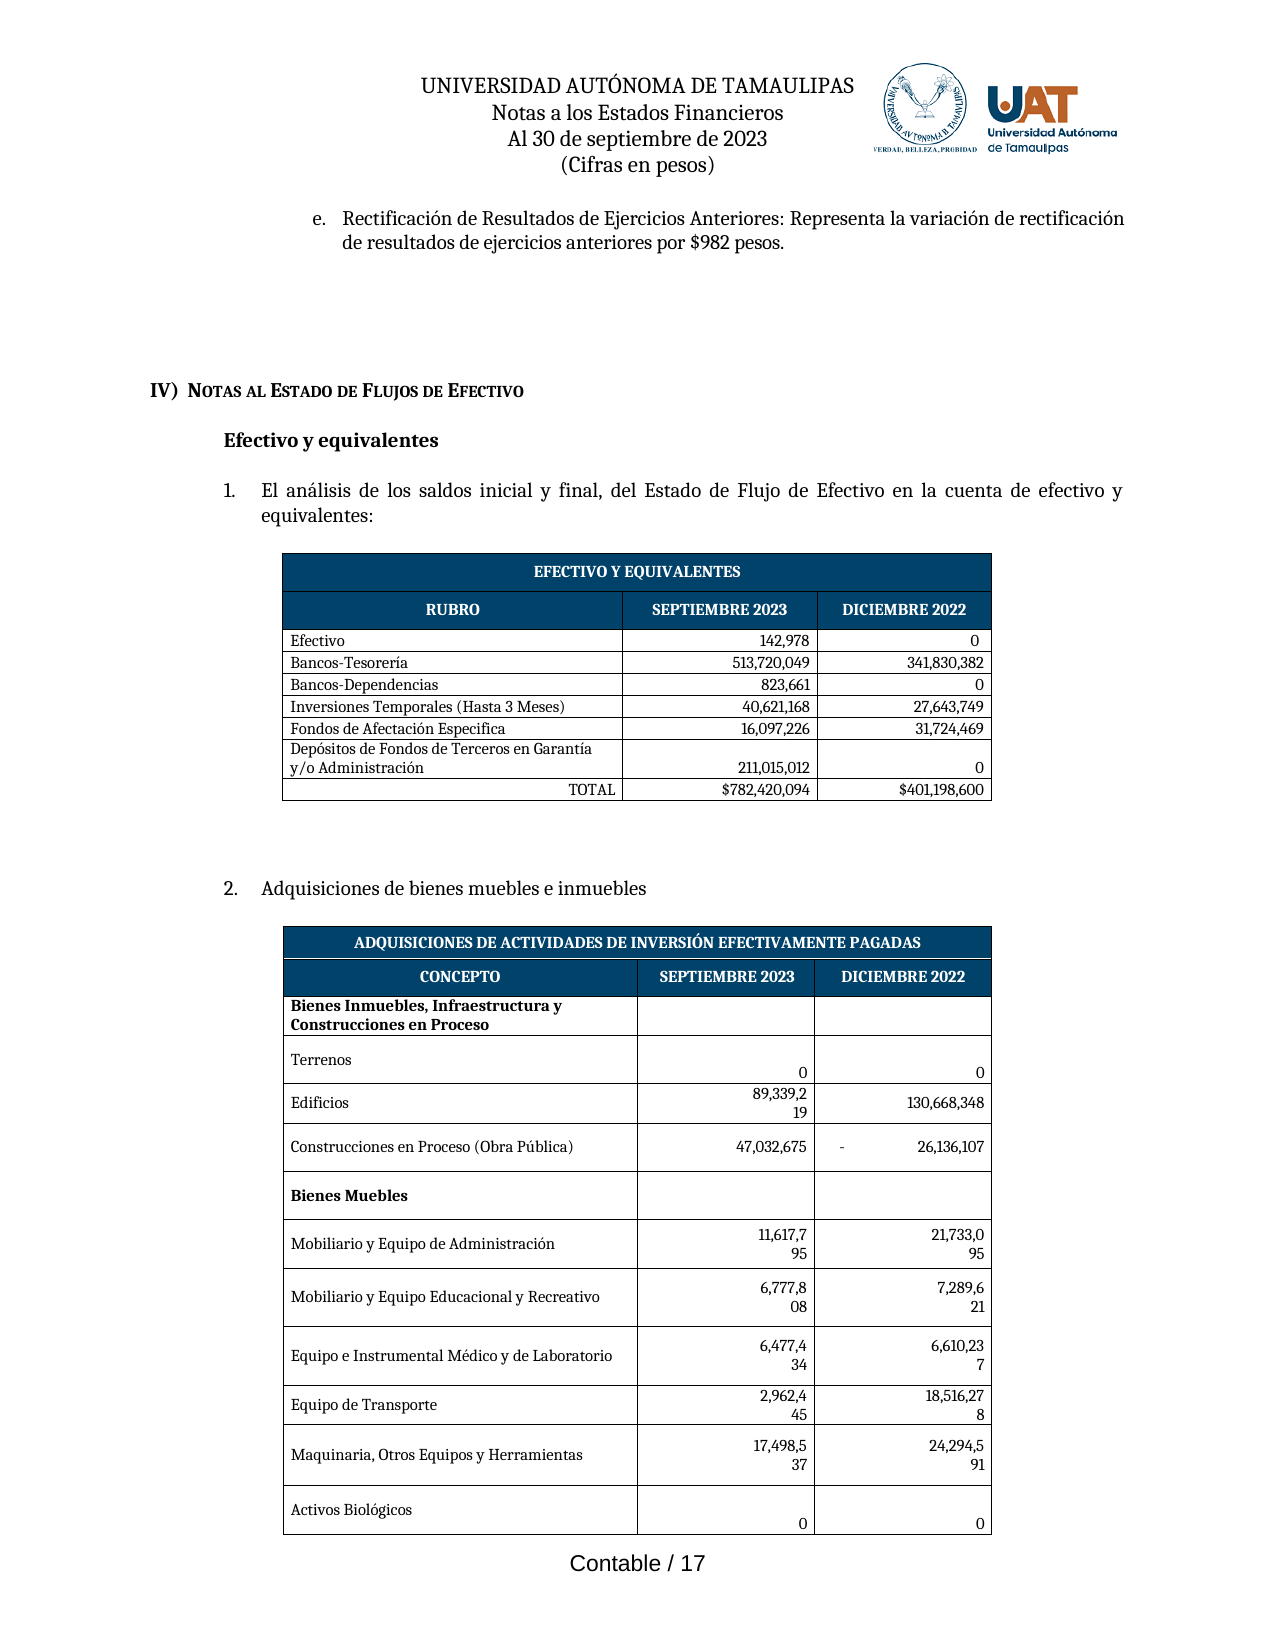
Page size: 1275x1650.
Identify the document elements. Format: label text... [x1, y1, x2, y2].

table_cell 18,516,278 [815, 1386, 991, 1424]
table_cell SEPTIEMBRE 2023 [623, 592, 817, 629]
text IV) Notas al Estado de Flujos de Efectivo [150, 378, 1125, 403]
table_cell Bienes Inmuebles, Infraestructura y Construcciones en Proceso [284, 997, 637, 1035]
table_cell [638, 1172, 814, 1219]
table_cell Mobiliario y Equipo de Administración [284, 1220, 637, 1268]
table_cell 0 [638, 1486, 814, 1533]
table_cell 24,294,591 [815, 1425, 991, 1485]
table_cell RUBRO [283, 592, 622, 629]
table_cell Bienes Muebles [284, 1172, 637, 1219]
table_cell 40,621,168 [623, 696, 817, 717]
table_cell DICIEMBRE 2022 [815, 960, 991, 996]
table_cell [815, 1172, 991, 1219]
table_cell $401,198,600 [818, 779, 991, 800]
text Efectivo y equivalentes [224, 428, 1125, 453]
table_cell Activos Biológicos [284, 1486, 637, 1533]
table_cell 31,724,469 [818, 718, 991, 738]
table_cell Inversiones Temporales (Hasta 3 Meses) [283, 696, 622, 717]
table_cell 27,643,749 [818, 696, 991, 717]
table_cell Depósitos de Fondos de Terceros en Garantía y/o Administración [283, 740, 622, 778]
table_cell 16,097,226 [623, 718, 817, 738]
table_cell 6,610,237 [815, 1327, 991, 1385]
table_cell 2,962,445 [638, 1386, 814, 1424]
table_cell 130,668,348 [815, 1084, 991, 1122]
table_cell 47,032,675 [638, 1124, 814, 1171]
table_cell TOTAL [283, 779, 622, 800]
table_cell 17,498,537 [638, 1425, 814, 1485]
table_cell [815, 997, 991, 1035]
table_cell Edificios [284, 1084, 637, 1122]
table_cell 6,777,808 [638, 1269, 814, 1326]
list Adquisiciones de bienes muebles e inmuebles [224, 876, 1125, 901]
table_cell 142,978 [623, 630, 817, 651]
table_cell 0 [815, 1486, 991, 1533]
table_cell 0 [818, 630, 991, 651]
table_cell Bancos-Dependencias [283, 674, 622, 695]
table_header EFECTIVO Y EQUIVALENTES [283, 554, 991, 591]
table_cell SEPTIEMBRE 2023 [638, 960, 814, 996]
table_cell Bancos-Tesorería [283, 652, 622, 673]
table_cell 6,477,434 [638, 1327, 814, 1385]
table_cell 0 [818, 740, 991, 778]
table_cell 0 [815, 1036, 991, 1083]
table_cell CONCEPTO [284, 960, 637, 996]
table_cell Efectivo [283, 630, 622, 651]
table_cell Construcciones en Proceso (Obra Pública) [284, 1124, 637, 1171]
table_cell Equipo e Instrumental Médico y de Laboratorio [284, 1327, 637, 1385]
table_cell 0 [818, 674, 991, 695]
table_cell Maquinaria, Otros Equipos y Herramientas [284, 1425, 637, 1485]
table_cell 211,015,012 [623, 740, 817, 778]
list El análisis de los saldos inicial y final, del Estado de Flujo de Efectivo en la cuenta de efectivo y equivalentes: [224, 478, 1125, 528]
picture [848, 53, 1125, 171]
table_cell [638, 997, 814, 1035]
table_cell 513,720,049 [623, 652, 817, 673]
table_cell Mobiliario y Equipo Educacional y Recreativo [284, 1269, 637, 1326]
table_cell Terrenos [284, 1036, 637, 1083]
table_cell - 26,136,107 [815, 1124, 991, 1171]
table_cell $782,420,094 [623, 779, 817, 800]
table_cell Equipo de Transporte [284, 1386, 637, 1424]
table_cell DICIEMBRE 2022 [818, 592, 991, 629]
table_cell 341,830,382 [818, 652, 991, 673]
table_cell 7,289,621 [815, 1269, 991, 1326]
table_cell 89,339,219 [638, 1084, 814, 1122]
list Rectificación de Resultados de Ejercicios Anteriores: Representa la variación de rectificación de resultados de ejercicios anteriores por $982 pesos. [312, 207, 1125, 255]
table_cell 11,617,795 [638, 1220, 814, 1268]
table_cell 823,661 [623, 674, 817, 695]
table_cell 0 [638, 1036, 814, 1083]
table_cell 21,733,095 [815, 1220, 991, 1268]
table_cell Fondos de Afectación Especifica [283, 718, 622, 738]
table_header ADQUISICIONES DE ACTIVIDADES DE INVERSIÓN EFECTIVAMENTE PAGADAS [284, 927, 991, 958]
